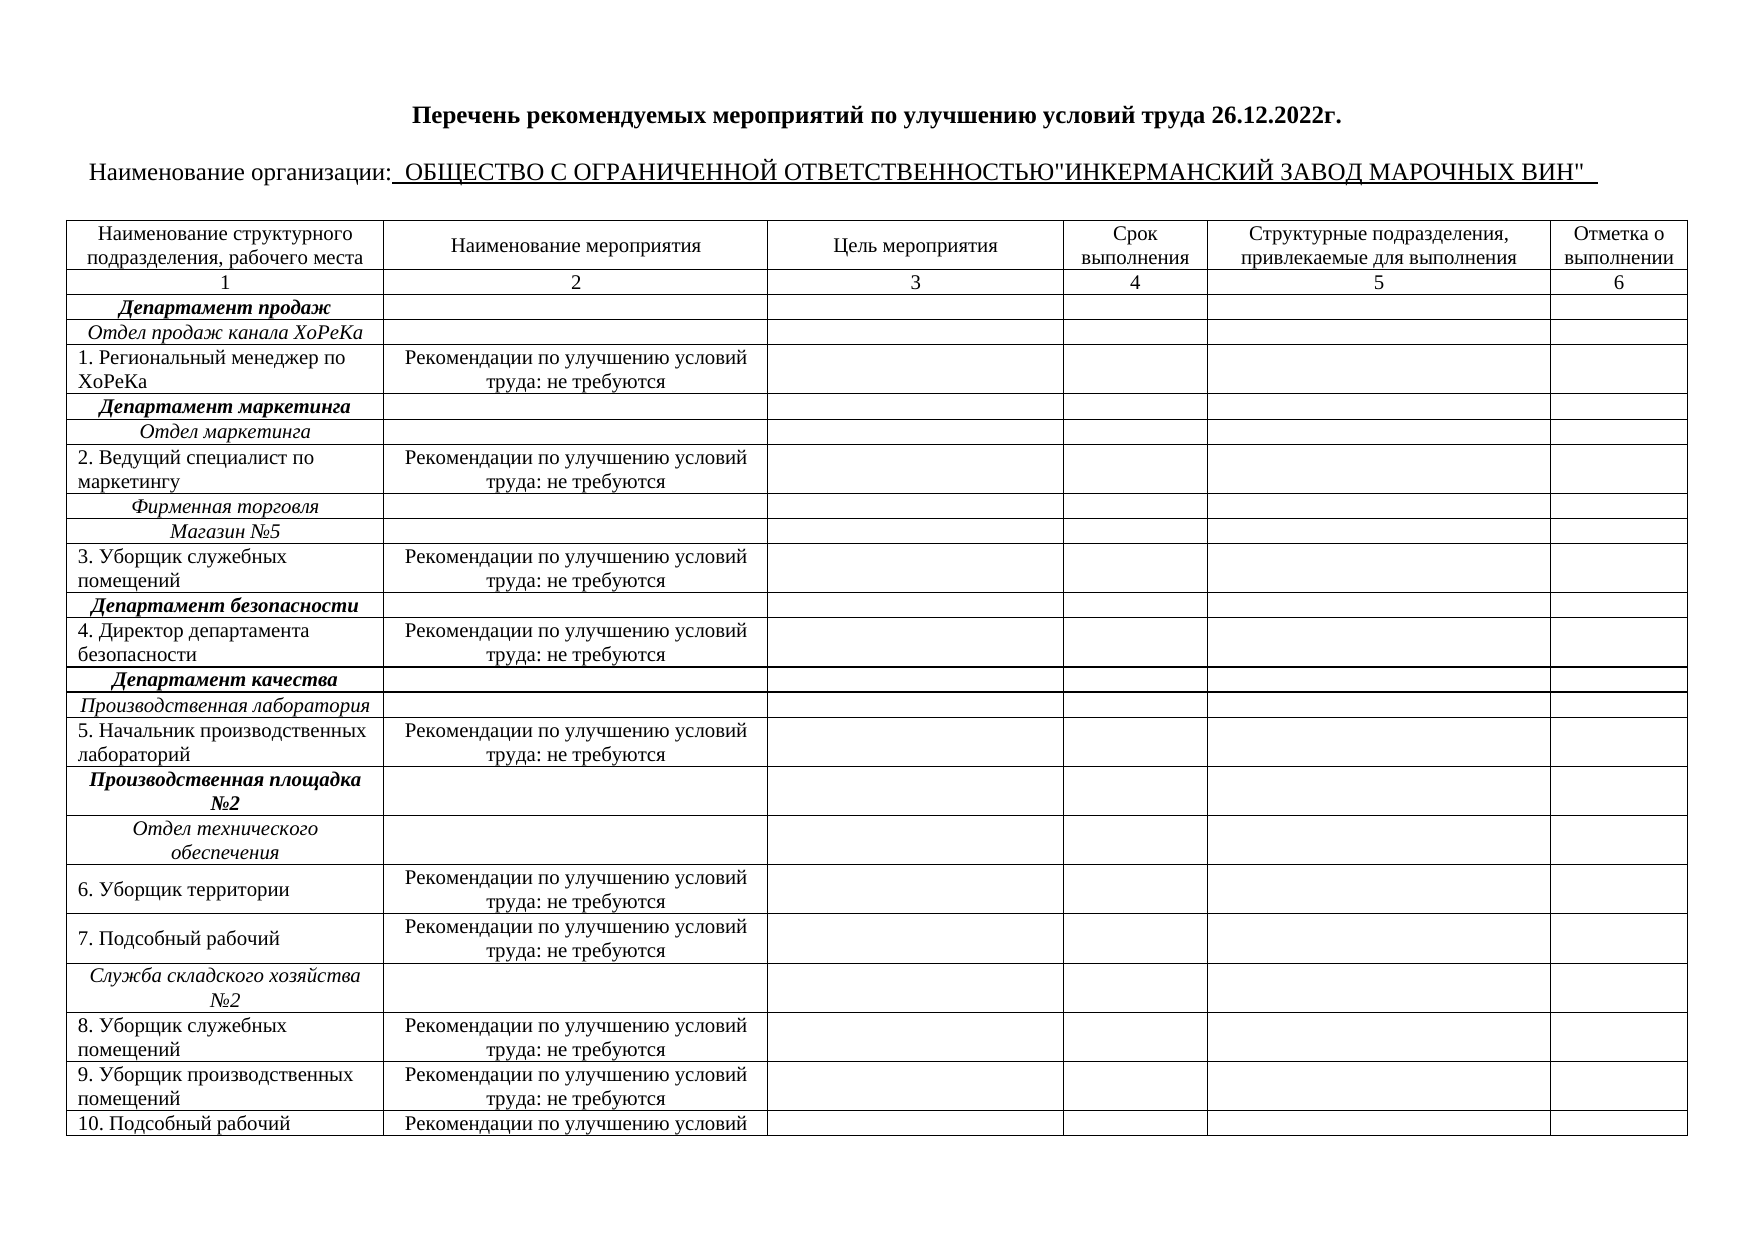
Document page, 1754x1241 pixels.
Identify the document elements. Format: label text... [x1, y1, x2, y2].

table_cell [768, 816, 1063, 864]
table_header Срок выполнения [1064, 221, 1207, 269]
table_cell [1551, 1013, 1687, 1061]
table_cell [768, 1111, 1063, 1135]
table_cell [1208, 519, 1550, 543]
table_cell [1551, 420, 1687, 443]
table_cell [1064, 1111, 1207, 1135]
table_cell [1551, 394, 1687, 418]
table_cell [1064, 767, 1207, 815]
table_cell [1064, 1062, 1207, 1110]
table_cell [768, 865, 1063, 913]
table_cell Производственная лаборатория [67, 693, 383, 717]
table_cell Рекомендации по улучшению условий труда: не требуются [384, 345, 767, 393]
table_header Отметка о выполнении [1551, 221, 1687, 269]
table_cell [1064, 914, 1207, 962]
table_header Наименование мероприятия [384, 221, 767, 269]
table_cell [1551, 693, 1687, 717]
table_cell Отдел продаж канала ХоРеКа [67, 320, 383, 344]
table_cell [1064, 494, 1207, 518]
table_cell [1064, 816, 1207, 864]
table_cell 6 [1551, 270, 1687, 294]
table_cell 3 [768, 270, 1063, 294]
table_cell [1064, 1013, 1207, 1061]
table_cell [768, 345, 1063, 393]
table_cell Отдел технического обеспечения [67, 816, 383, 864]
table_cell [1064, 445, 1207, 493]
table_cell [384, 816, 767, 864]
table_cell [1064, 519, 1207, 543]
table_cell Рекомендации по улучшению условий труда: не требуются [384, 618, 767, 666]
table_cell [768, 1062, 1063, 1110]
table_cell Рекомендации по улучшению условий труда: не требуются [384, 914, 767, 962]
table_cell [1208, 420, 1550, 443]
table_cell [1208, 295, 1550, 319]
table_cell [1551, 618, 1687, 666]
table_cell Департамент продаж [67, 295, 383, 319]
table_cell Отдел маркетинга [67, 420, 383, 443]
table_cell [1064, 964, 1207, 1012]
table_cell [1551, 445, 1687, 493]
table_cell [768, 1013, 1063, 1061]
table_cell [384, 668, 767, 691]
table_cell [1551, 816, 1687, 864]
table_cell [1208, 1062, 1550, 1110]
table_cell [1551, 544, 1687, 592]
table_cell [1208, 618, 1550, 666]
table_cell [768, 394, 1063, 418]
table_cell [1551, 320, 1687, 344]
table_header Цель мероприятия [768, 221, 1063, 269]
table_cell [1064, 718, 1207, 766]
table_cell [1551, 718, 1687, 766]
table_cell Рекомендации по улучшению условий труда: не требуются [384, 445, 767, 493]
table_cell [1208, 1013, 1550, 1061]
text Перечень рекомендуемых мероприятий по улучшению условий труда 26.12.2022г. [89, 100, 1665, 129]
table_cell Департамент безопасности [67, 593, 383, 617]
table_cell [1551, 914, 1687, 962]
table_header Структурные подразделения, привлекаемые для выполнения [1208, 221, 1550, 269]
table_cell [1208, 494, 1550, 518]
table_cell [1551, 494, 1687, 518]
table_cell 7. Подсобный рабочий [67, 914, 383, 962]
table_cell [384, 593, 767, 617]
table_cell [1208, 718, 1550, 766]
table_cell [1208, 544, 1550, 592]
table_cell [768, 618, 1063, 666]
table_cell [1208, 345, 1550, 393]
table_cell [1064, 865, 1207, 913]
table_cell [1551, 519, 1687, 543]
table_cell [384, 964, 767, 1012]
table_cell [768, 668, 1063, 691]
table_cell [1551, 593, 1687, 617]
table_cell [1064, 295, 1207, 319]
table_cell 5. Начальник производственных лабораторий [67, 718, 383, 766]
table_cell Производственная площадка №2 [67, 767, 383, 815]
table_cell [1208, 320, 1550, 344]
table_cell [768, 320, 1063, 344]
table_cell [1551, 668, 1687, 691]
table_cell [1208, 865, 1550, 913]
table_cell [768, 964, 1063, 1012]
table_cell 4 [1064, 270, 1207, 294]
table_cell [384, 1111, 767, 1135]
table_cell [768, 420, 1063, 443]
table_cell 2. Ведущий специалист по маркетингу [67, 445, 383, 493]
table_cell [1064, 345, 1207, 393]
table_cell [1208, 964, 1550, 1012]
table_cell Рекомендации по улучшению условий труда: не требуются [384, 865, 767, 913]
table_cell Служба складского хозяйства №2 [67, 964, 383, 1012]
table_cell [768, 718, 1063, 766]
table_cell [67, 1111, 383, 1135]
table_cell [768, 494, 1063, 518]
table_cell 9. Уборщик производственных помещений [67, 1062, 383, 1110]
table_cell [1208, 767, 1550, 815]
table_cell [1208, 816, 1550, 864]
table_cell [1551, 767, 1687, 815]
table_cell Магазин №5 [67, 519, 383, 543]
table_cell Департамент маркетинга [67, 394, 383, 418]
table_cell [1208, 693, 1550, 717]
table_cell [384, 494, 767, 518]
table_cell [768, 914, 1063, 962]
table_cell [1551, 345, 1687, 393]
table_cell [1064, 420, 1207, 443]
table_cell 4. Директор департамента безопасности [67, 618, 383, 666]
table_cell [1551, 295, 1687, 319]
table_cell [1551, 865, 1687, 913]
table_cell [768, 767, 1063, 815]
table_cell [1064, 593, 1207, 617]
table_cell [384, 394, 767, 418]
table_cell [384, 1062, 767, 1110]
table_cell [1208, 593, 1550, 617]
table_cell 3. Уборщик служебных помещений [67, 544, 383, 592]
table_cell [768, 544, 1063, 592]
table_cell [384, 295, 767, 319]
table_cell [1208, 445, 1550, 493]
table_cell [384, 767, 767, 815]
table_cell Рекомендации по улучшению условий труда: не требуются [384, 544, 767, 592]
table_cell [1551, 1062, 1687, 1110]
table_cell Департамент качества [67, 668, 383, 691]
table_cell [384, 693, 767, 717]
table_cell [768, 593, 1063, 617]
table_cell 1 [67, 270, 383, 294]
table_cell [768, 295, 1063, 319]
table_cell [1551, 964, 1687, 1012]
table_cell [1551, 1111, 1687, 1135]
table_cell Фирменная торговля [67, 494, 383, 518]
table_cell Рекомендации по улучшению условий труда: не требуются [384, 718, 767, 766]
table_cell [1208, 394, 1550, 418]
table_cell [1208, 914, 1550, 962]
table_cell 5 [1208, 270, 1550, 294]
table_header Наименование структурного подразделения, рабочего места [67, 221, 383, 269]
table_cell [1064, 544, 1207, 592]
table_cell [1208, 668, 1550, 691]
table_cell [768, 519, 1063, 543]
table_cell [1064, 693, 1207, 717]
table_cell [768, 445, 1063, 493]
table_cell [384, 519, 767, 543]
table_cell [1208, 1111, 1550, 1135]
table_cell Рекомендации по улучшению условий труда: не требуются [384, 1013, 767, 1061]
table_cell [384, 420, 767, 443]
table_cell [1064, 668, 1207, 691]
table_cell 2 [384, 270, 767, 294]
table_cell [1064, 320, 1207, 344]
text Наименование организации: ОБЩЕСТВО С ОГРАНИЧЕННОЙ ОТВЕТСТВЕННОСТЬЮ"ИНКЕРМАНСКИЙ ЗАВОД МАРОЧНЫХ ВИН" [89, 157, 1665, 186]
table_cell [768, 693, 1063, 717]
table_cell [384, 320, 767, 344]
table_cell [1064, 394, 1207, 418]
table_cell 1. Региональный менеджер по ХоРеКа [67, 345, 383, 393]
table_cell 6. Уборщик территории [67, 865, 383, 913]
table_cell 8. Уборщик служебных помещений [67, 1013, 383, 1061]
table_cell [1064, 618, 1207, 666]
